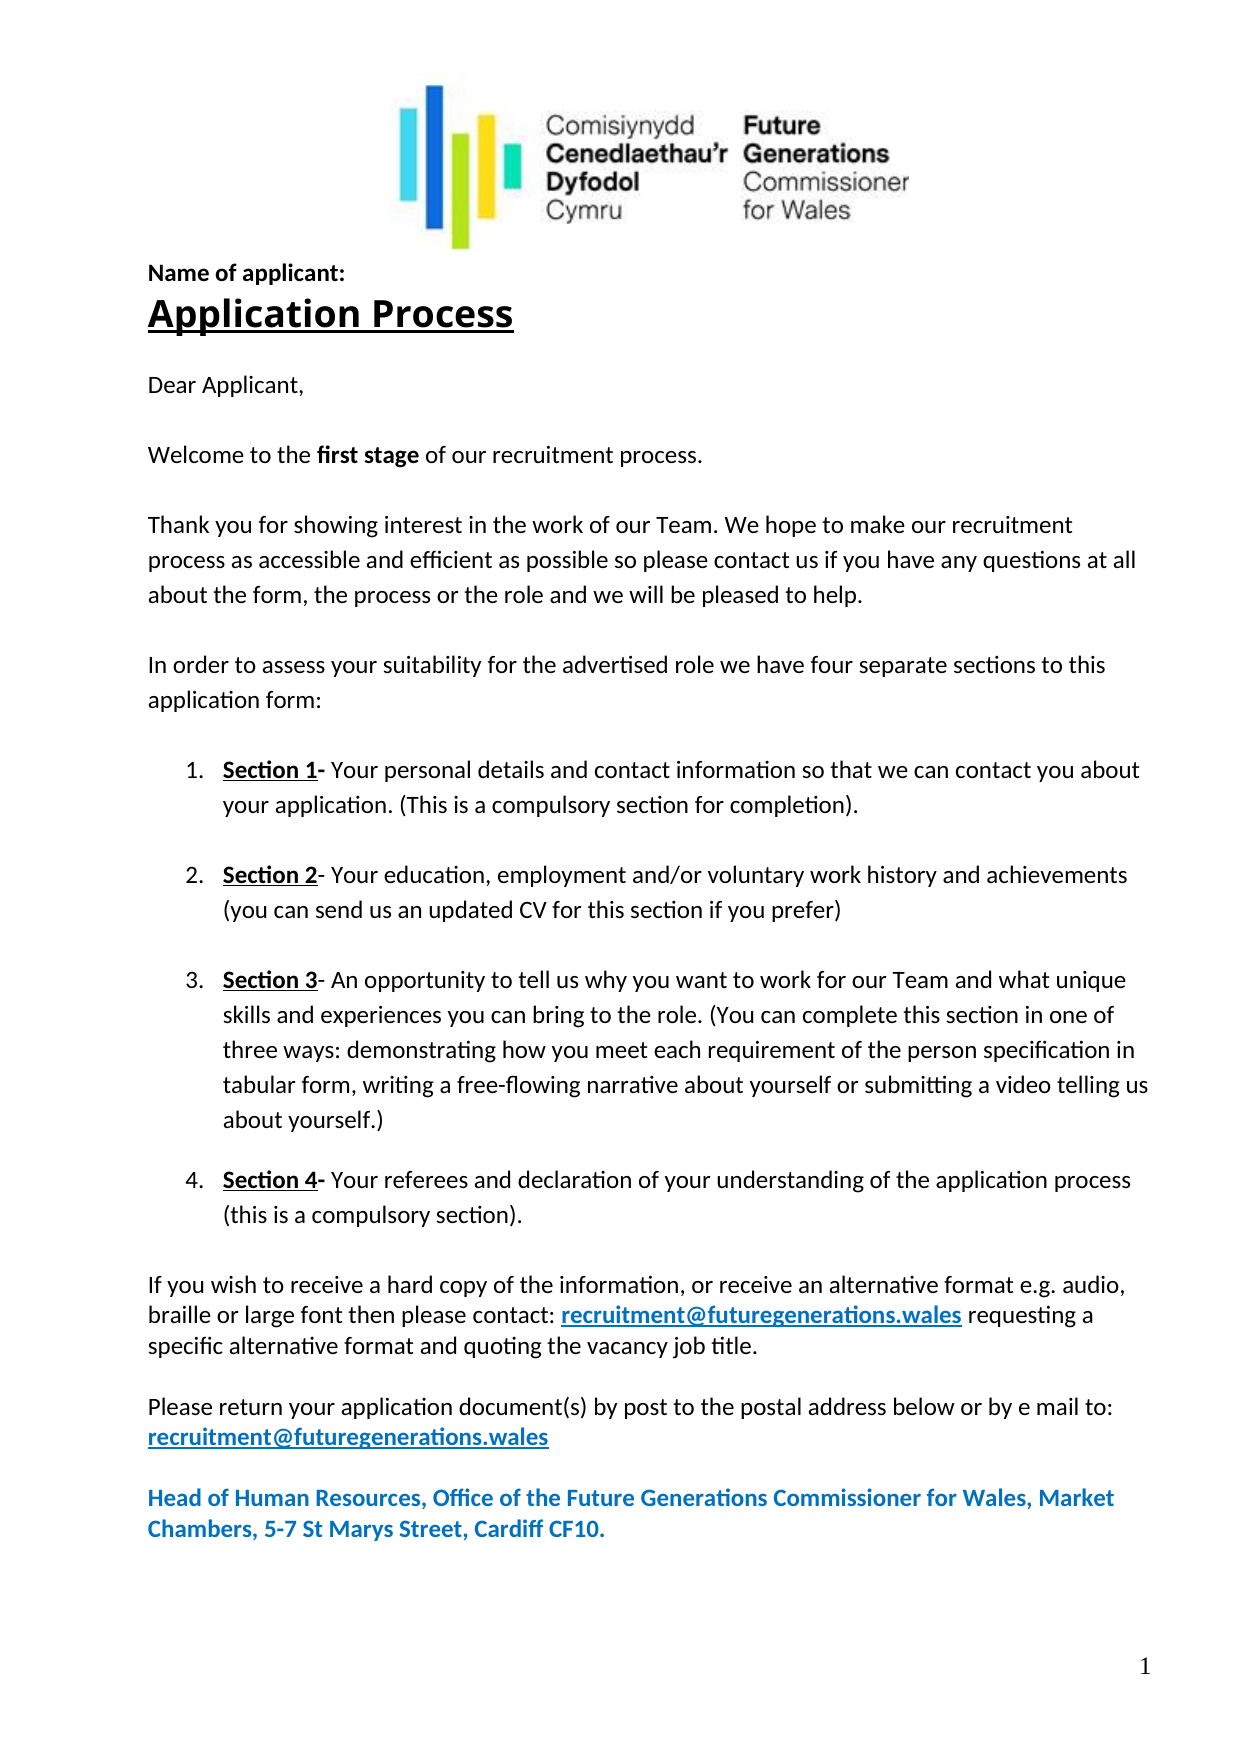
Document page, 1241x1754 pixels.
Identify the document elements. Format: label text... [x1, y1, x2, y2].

picture [390, 73, 909, 257]
text Application Process [148, 287, 1152, 338]
list Section 3- An opportunity to tell us why you want to work for our Team and what unique skills and experiences you can bring to the role. (You can complete this section in one of three ways: demonstrating how you meet each requirement of the person specification in tabular form, writing a free-flowing narrative about yourself or submitting a video telling us about yourself.) [185, 964, 1152, 1134]
text Thank you for showing interest in the work of our Team. We hope to make our recruitment process as accessible and efficient as possible so please contact us if you have any questions at all about the form, the process or the role and we will be pleased to help. [148, 509, 1152, 609]
text In order to assess your suitability for the advertised role we have four separate sections to this application form: [148, 649, 1152, 714]
text Please return your application document(s) by post to the postal address below or by e mail to: recruitment@futuregenerations.wales [148, 1391, 1152, 1452]
text Head of Human Resources, Office of the Future Generations Commissioner for Wales, Market Chambers, 5-7 St Marys Street, Cardiff CF10. [148, 1482, 1152, 1543]
list Section 1- Your personal details and contact information so that we can contact you about your application. (This is a compulsory section for completion). [185, 754, 1152, 819]
text Dear Applicant, [148, 369, 1152, 399]
list Section 2- Your education, employment and/or voluntary work history and achievements (you can send us an updated CV for this section if you prefer) [185, 859, 1152, 924]
text Welcome to the first stage of our recruitment process. [148, 439, 1152, 469]
list Section 4- Your referees and declaration of your understanding of the application process (this is a compulsory section). [185, 1164, 1152, 1229]
text If you wish to receive a hard copy of the information, or receive an alternative format e.g. audio, braille or large font then please contact: recruitment@futuregenerations.wales requesting a specific alternative format and quoting the vacancy job title. [472, 1269, 1152, 1360]
